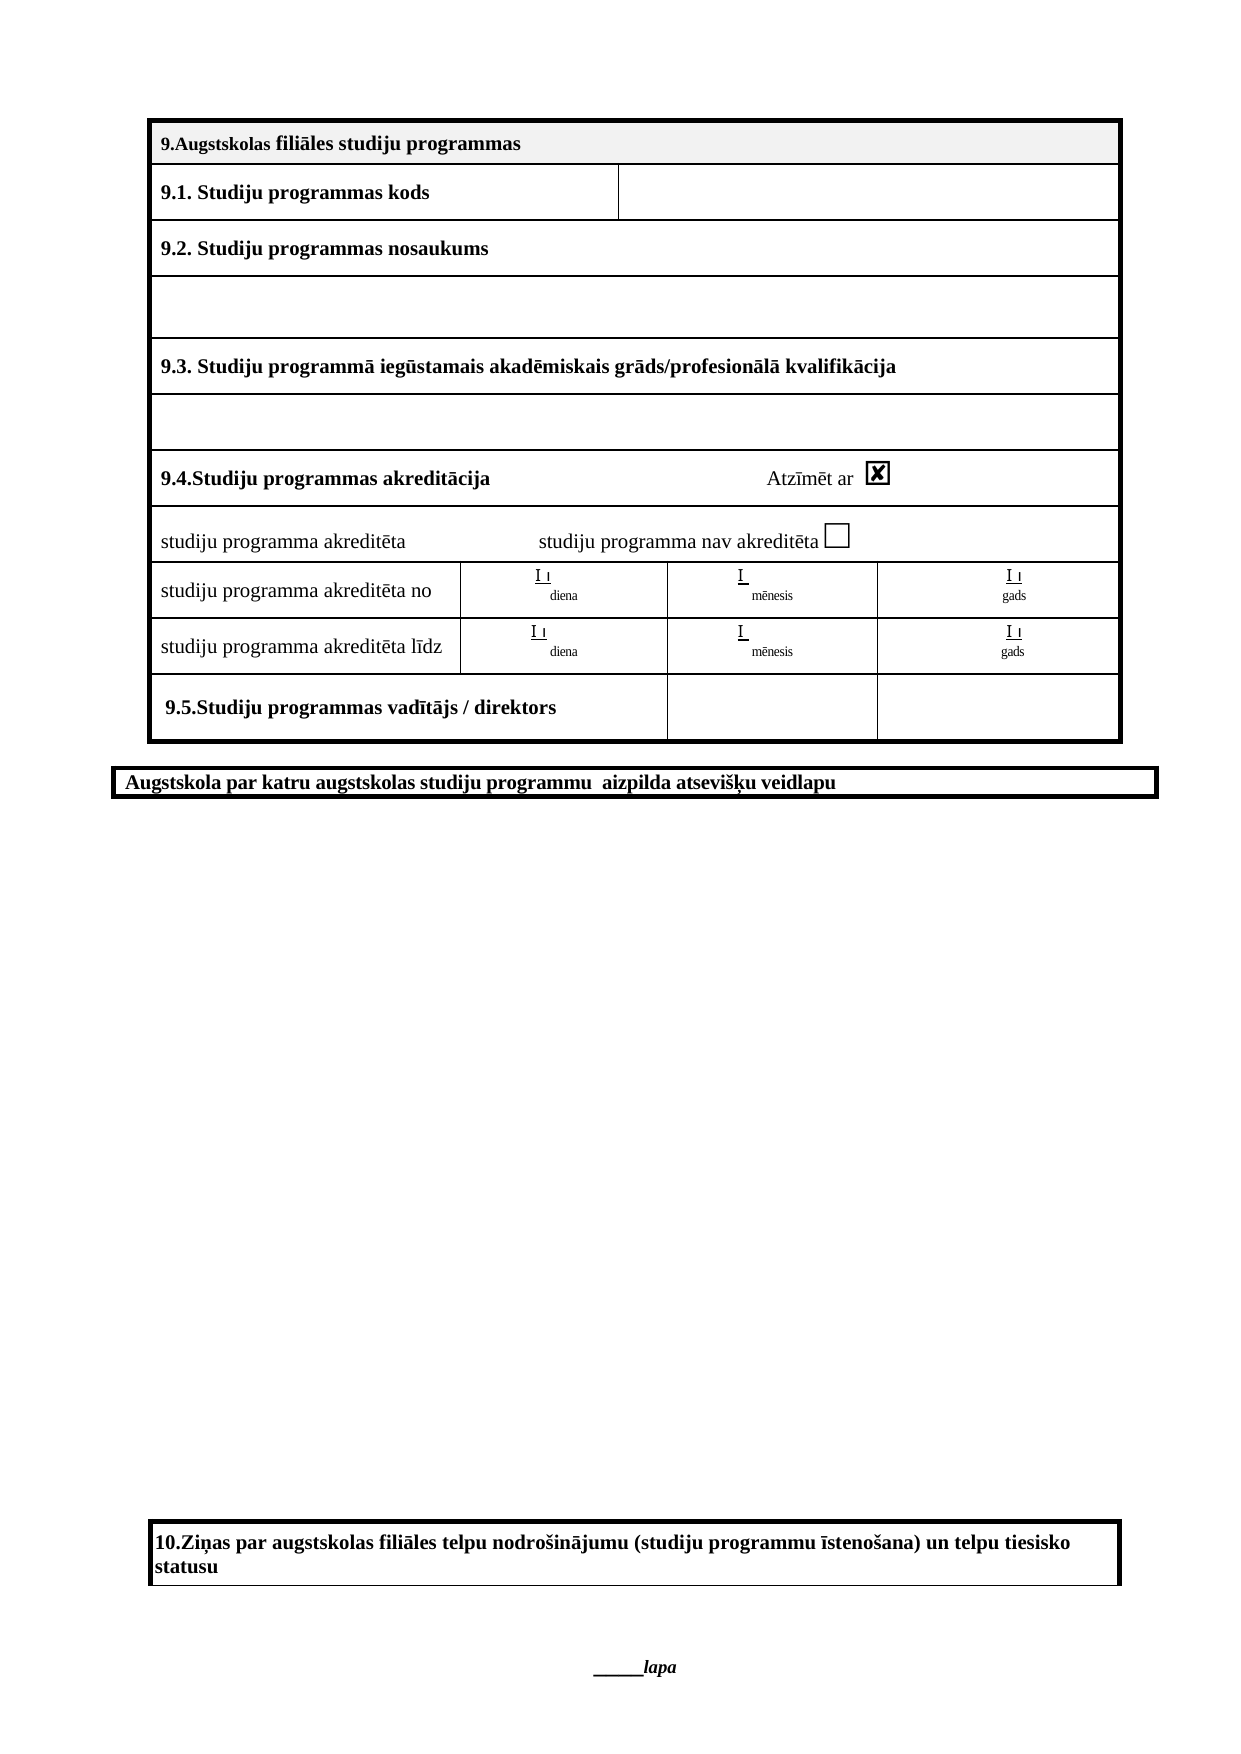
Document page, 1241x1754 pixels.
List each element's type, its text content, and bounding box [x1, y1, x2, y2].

table_cell 9.1. Studiju programmas kods [152, 165, 618, 219]
table_cell I mēnesis [668, 619, 877, 672]
table_cell studiju programma akreditēta studiju programma nav akreditēta □ [152, 507, 1118, 561]
table_cell I ı gads [878, 619, 1118, 672]
table_cell [619, 165, 1118, 219]
table_cell [152, 395, 1118, 449]
table_cell [152, 277, 1118, 337]
table_header 10.Ziņas par augstskolas filiāles telpu nodrošinājumu (studiju programmu īstenošana) un telpu tiesisko statusu [153, 1524, 1117, 1584]
table_cell studiju programma akreditēta no [152, 563, 460, 617]
table_cell 9.4.Studiju programmas akreditācija Atzīmēt ar [152, 451, 1118, 505]
table_cell I ı gads [878, 563, 1118, 617]
table_cell [878, 675, 1118, 739]
table_cell I ı diena [461, 563, 667, 617]
table_cell I mēnesis [668, 563, 877, 617]
table_cell 9.3. Studiju programmā iegūstamais akadēmiskais grāds/profesionālā kvalifikācija [152, 339, 1118, 393]
table_cell 9.5.Studiju programmas vadītājs / direktors [152, 675, 667, 739]
table_header Augstskola par katru augstskolas studiju programmu aizpilda atsevišķu [116, 770, 1154, 794]
table_cell [668, 675, 877, 739]
table_cell studiju programma akreditēta līdz [152, 619, 460, 672]
table_header 9.Augstskolas filiāles studiju programmas [152, 123, 1118, 163]
table_cell 9.2. Studiju programmas nosaukums [152, 221, 1118, 275]
table_cell I ı diena [461, 619, 667, 672]
